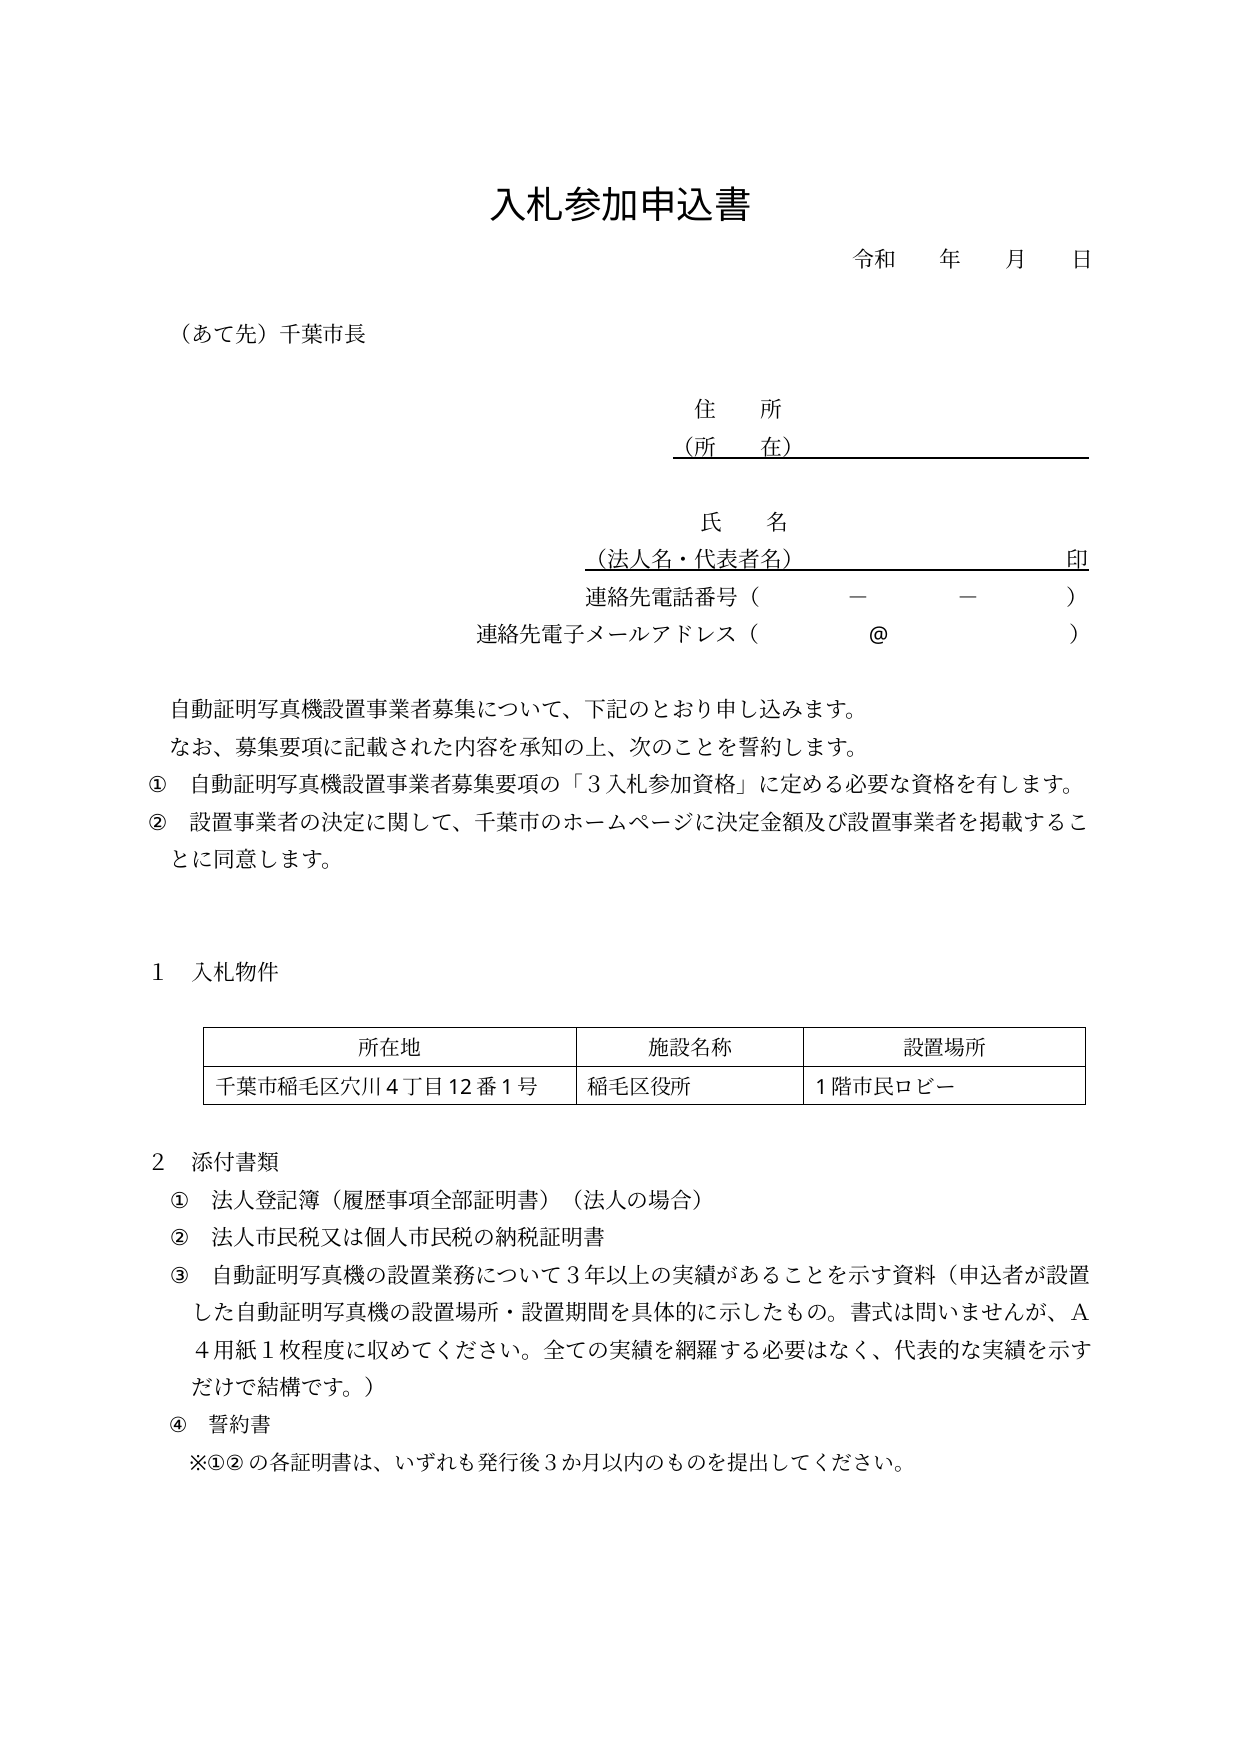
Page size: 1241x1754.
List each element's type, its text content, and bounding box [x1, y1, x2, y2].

table_header 施設名称 [577, 1028, 803, 1066]
table_cell 稲毛区役所 [577, 1067, 803, 1104]
text 自動証明写真機設置事業者募集について、下記のとおり申し込みます。 [148, 689, 1092, 727]
text ① 法人登記簿（履歴事項全部証明書）（法人の場合） [169, 1180, 1092, 1218]
text ２ 添付書類 [148, 1143, 1092, 1180]
text ② 設置事業者の決定に関して、千葉市のホームページに決定金額及び設置事業者を掲載することに同意します。 [148, 802, 1092, 877]
text 令和 年 月 日 [148, 239, 1092, 277]
text 連絡先電話番号（ － － ） [148, 577, 1092, 614]
text （あて先）千葉市長 [148, 314, 1092, 352]
text １ 入札物件 [148, 952, 1092, 989]
table_header 所在地 [204, 1028, 576, 1066]
text 氏 名 [169, 502, 1092, 539]
text ④ 誓約書 [148, 1405, 1092, 1443]
text ① 自動証明写真機設置事業者募集要項の「３入札参加資格」に定める必要な資格を有します。 [148, 764, 1092, 802]
text ※①②の各証明書は、いずれも発行後３か月以内のものを提出してください。 [148, 1443, 1092, 1480]
text 連絡先電子メールアドレス（ @ ） [148, 614, 1092, 652]
text 住 所 [148, 389, 1092, 427]
text ③ 自動証明写真機の設置業務について３年以上の実績があることを示す資料（申込者が設置した自動証明写真機の設置場所・設置期間を具体的に示したもの。書式は問いませんが、Ａ４用紙１枚程度に収めてください。全ての実績を網羅する必要はなく、代表的な実績を示すだけで結構です。） [169, 1255, 1092, 1405]
table_cell 1階市民ロビー [804, 1067, 1085, 1104]
table_header 設置場所 [804, 1028, 1085, 1066]
text 入札参加申込書 [148, 164, 1092, 239]
text なお、募集要項に記載された内容を承知の上、次のことを誓約します。 [169, 727, 1092, 764]
table_cell 千葉市稲毛区穴川4丁目12番1号 [204, 1067, 576, 1104]
text ② 法人市民税又は個人市民税の納税証明書 [169, 1218, 1092, 1255]
text （所 在） [148, 427, 1092, 464]
text （法人名・代表者名） 印 [148, 539, 1092, 577]
